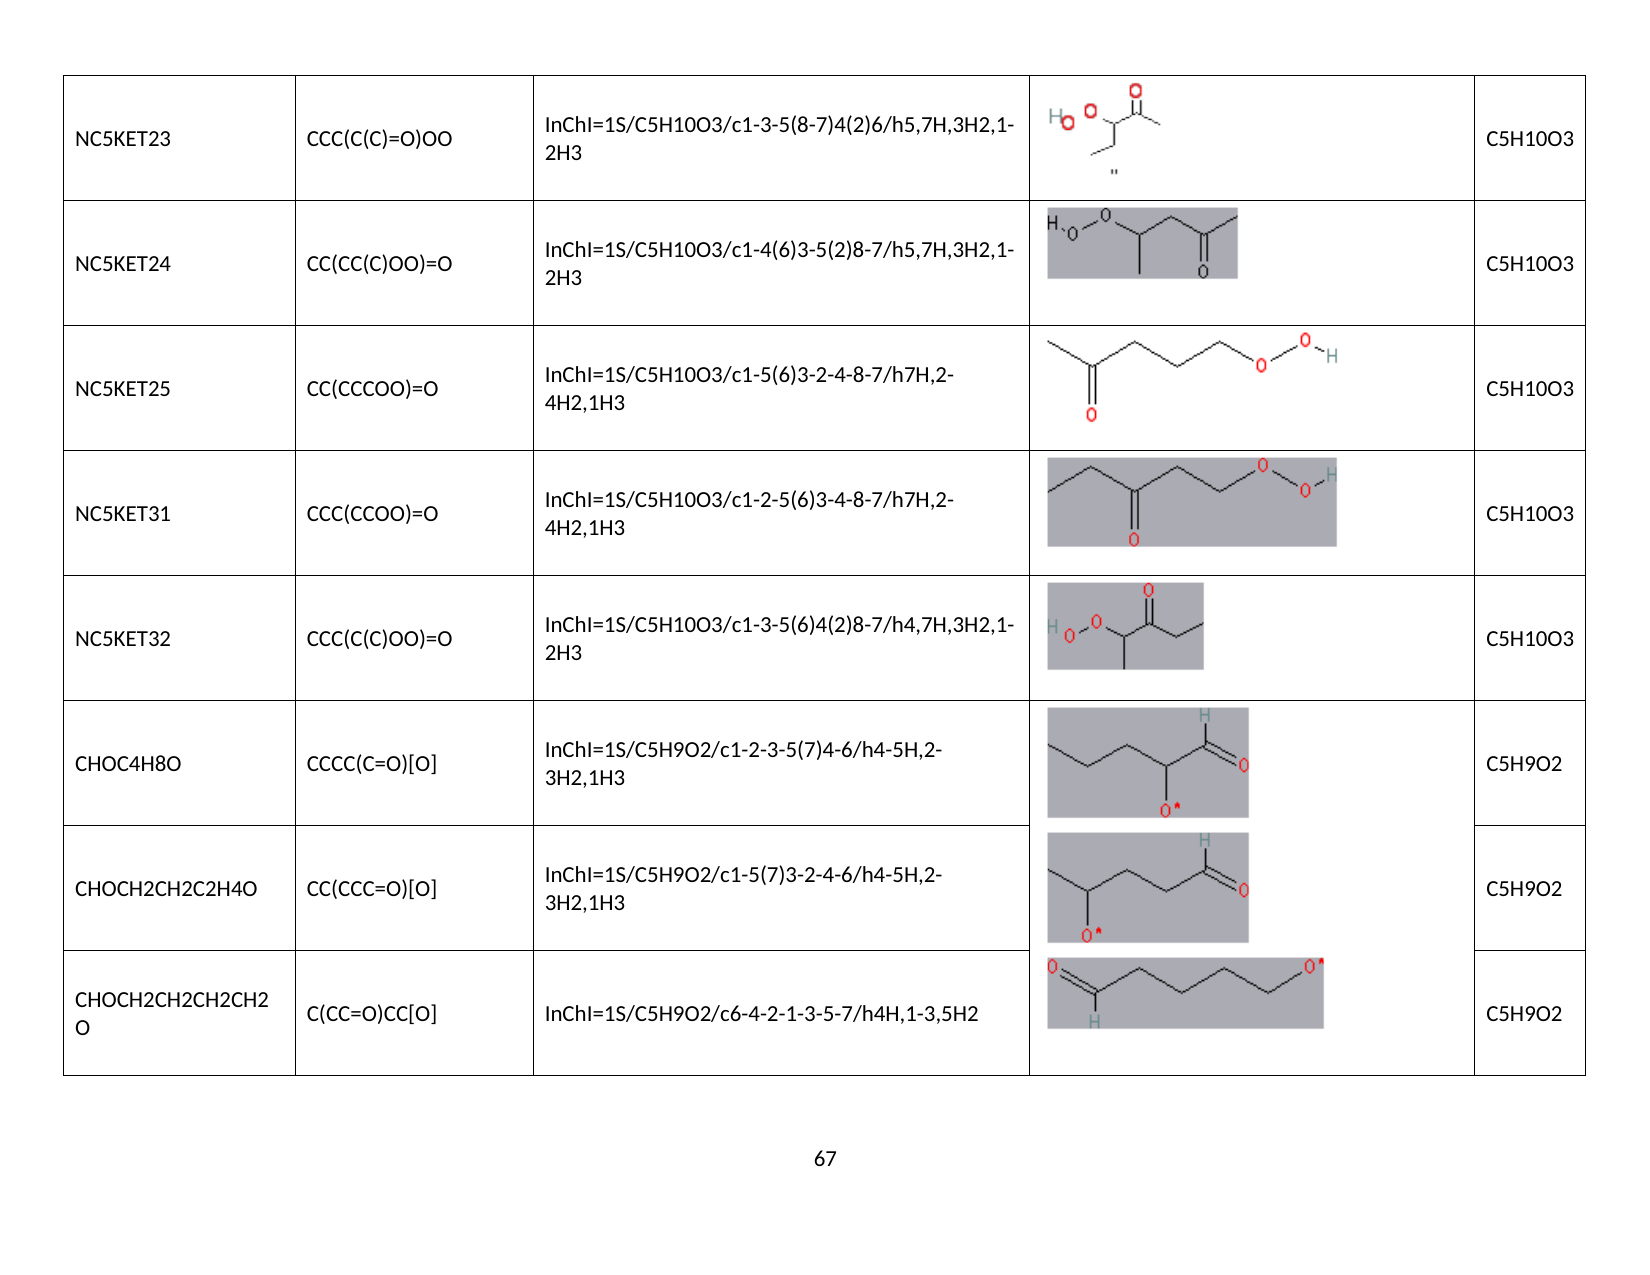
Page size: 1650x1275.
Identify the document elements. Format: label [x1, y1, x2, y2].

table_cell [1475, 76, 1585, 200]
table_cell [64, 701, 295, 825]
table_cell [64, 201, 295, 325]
picture [1041, 576, 1212, 678]
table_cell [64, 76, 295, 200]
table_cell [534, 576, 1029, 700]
picture [1041, 451, 1344, 555]
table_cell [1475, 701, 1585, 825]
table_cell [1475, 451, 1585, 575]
picture [1041, 76, 1171, 183]
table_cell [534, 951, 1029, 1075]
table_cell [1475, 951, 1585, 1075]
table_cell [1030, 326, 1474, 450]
picture [1041, 201, 1246, 287]
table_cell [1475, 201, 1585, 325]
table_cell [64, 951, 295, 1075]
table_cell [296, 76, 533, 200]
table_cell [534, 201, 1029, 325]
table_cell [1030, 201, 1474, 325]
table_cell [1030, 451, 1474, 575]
picture [1041, 701, 1332, 1037]
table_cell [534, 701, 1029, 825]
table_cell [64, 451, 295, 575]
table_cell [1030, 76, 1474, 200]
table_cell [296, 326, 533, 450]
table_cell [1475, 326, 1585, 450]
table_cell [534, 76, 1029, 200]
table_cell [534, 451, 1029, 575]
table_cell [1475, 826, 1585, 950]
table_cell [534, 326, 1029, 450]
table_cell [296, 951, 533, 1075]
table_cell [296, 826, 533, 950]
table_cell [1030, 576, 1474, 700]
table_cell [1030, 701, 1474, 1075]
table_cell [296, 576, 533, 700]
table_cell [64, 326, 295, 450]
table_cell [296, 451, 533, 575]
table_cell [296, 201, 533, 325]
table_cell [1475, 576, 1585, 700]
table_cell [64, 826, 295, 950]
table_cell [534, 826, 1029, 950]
picture [1041, 326, 1344, 430]
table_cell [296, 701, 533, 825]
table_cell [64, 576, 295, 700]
